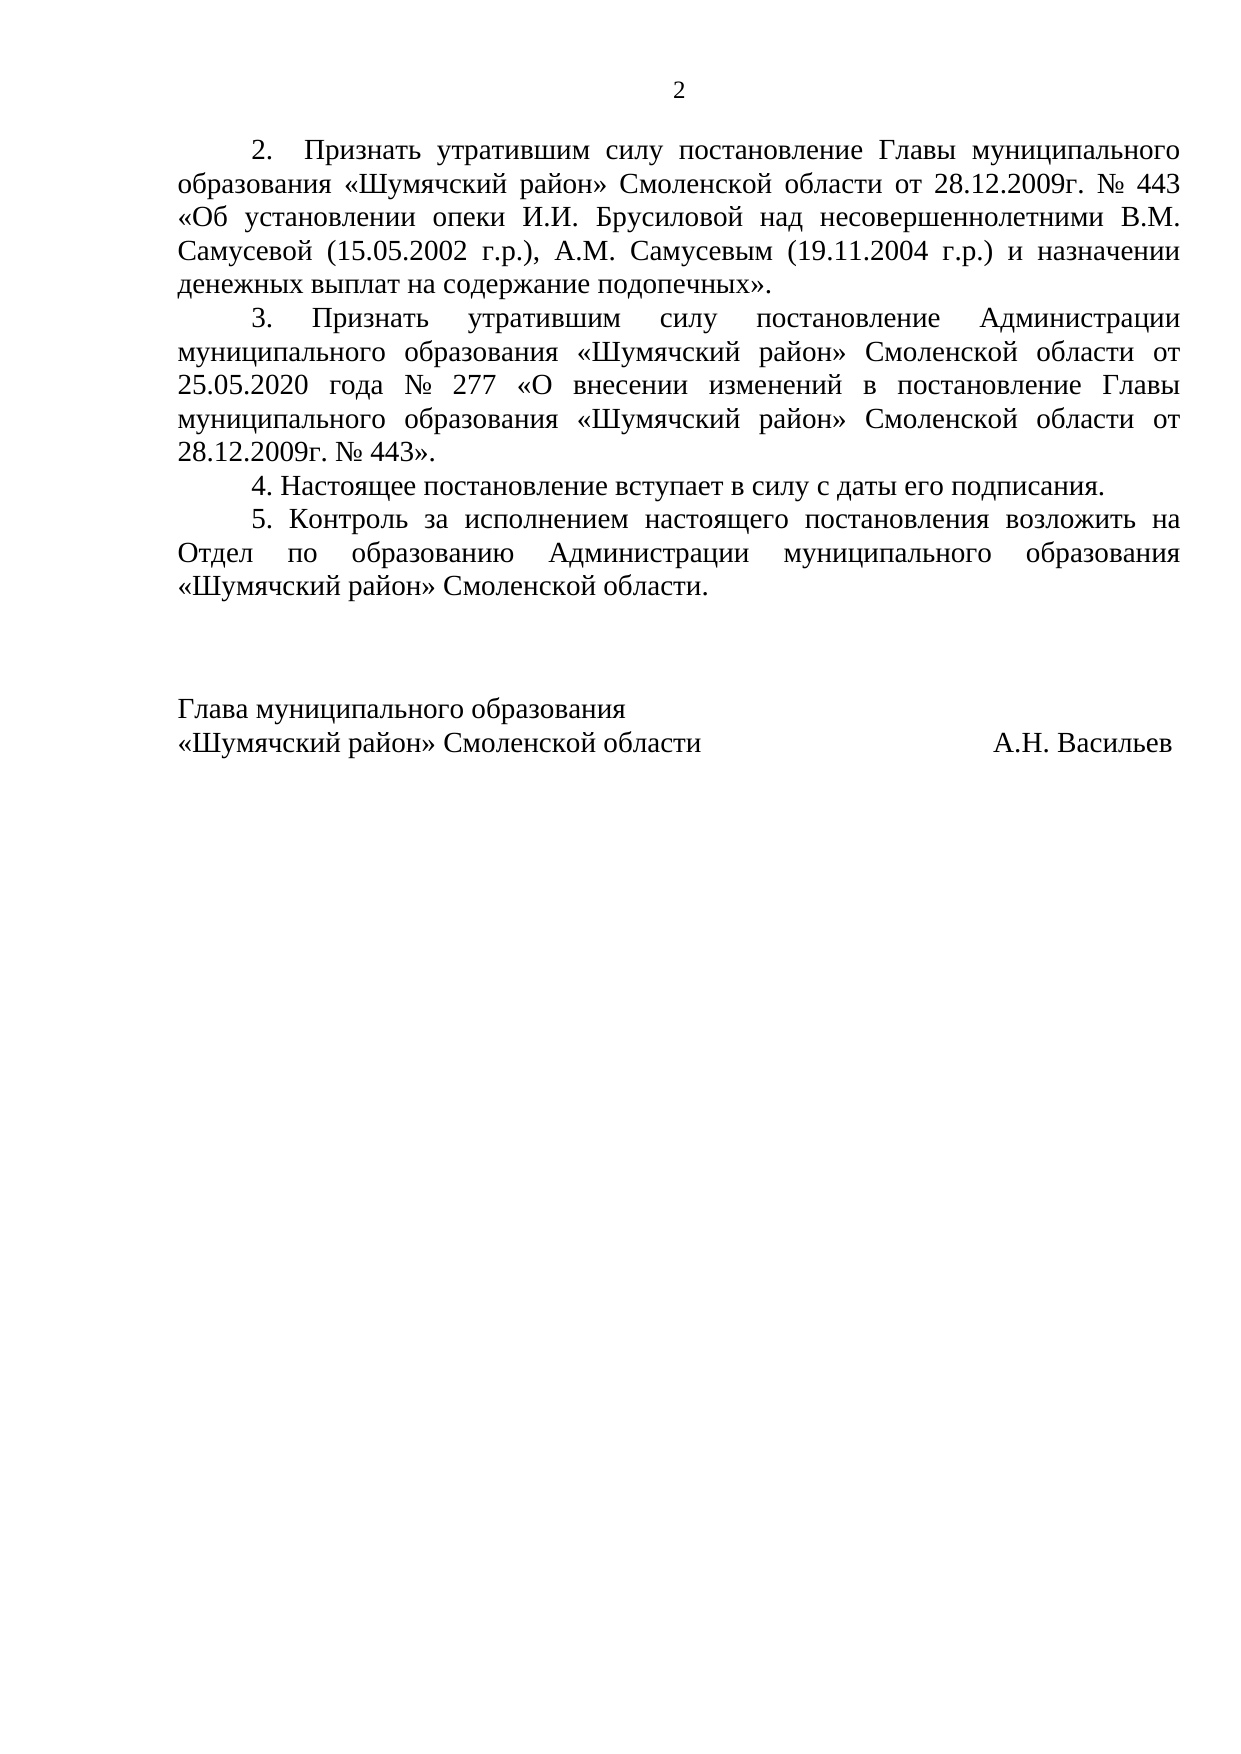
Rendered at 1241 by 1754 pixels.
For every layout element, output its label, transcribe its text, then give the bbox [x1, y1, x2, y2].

text 3. Признать утратившим силу постановление Администрации муниципального образования «Шумячский район» Смоленской области от 25.05.2020 года № 277 «О внесении изменений в постановление Главы муниципального образования «Шумячский район» Смоленской области от 28.12.2009г. № 443». [177, 300, 1181, 468]
text 4. Настоящее постановление вступает в силу с даты его подписания. [177, 468, 1181, 501]
text 5. Контроль за исполнением настоящего постановления возложить на Отдел по образованию Администрации муниципального образования «Шумячский район» Смоленской области. [177, 501, 1181, 602]
text «Шумячский район» Смоленской области А.Н. Васильев [177, 725, 1181, 759]
text Глава муниципального образования [177, 692, 1181, 725]
text 2. Признать утратившим силу постановление Главы муниципального образования «Шумячский район» Смоленской области от 28.12.2009г. № 443 «Об установлении опеки И.И. Брусиловой над несовершеннолетними В.М. Самусевой (15.05.2002 г.р.), А.М. Самусевым (19.11.2004 г.р.) и назначении денежных выплат на содержание подопечных». [177, 132, 1181, 300]
